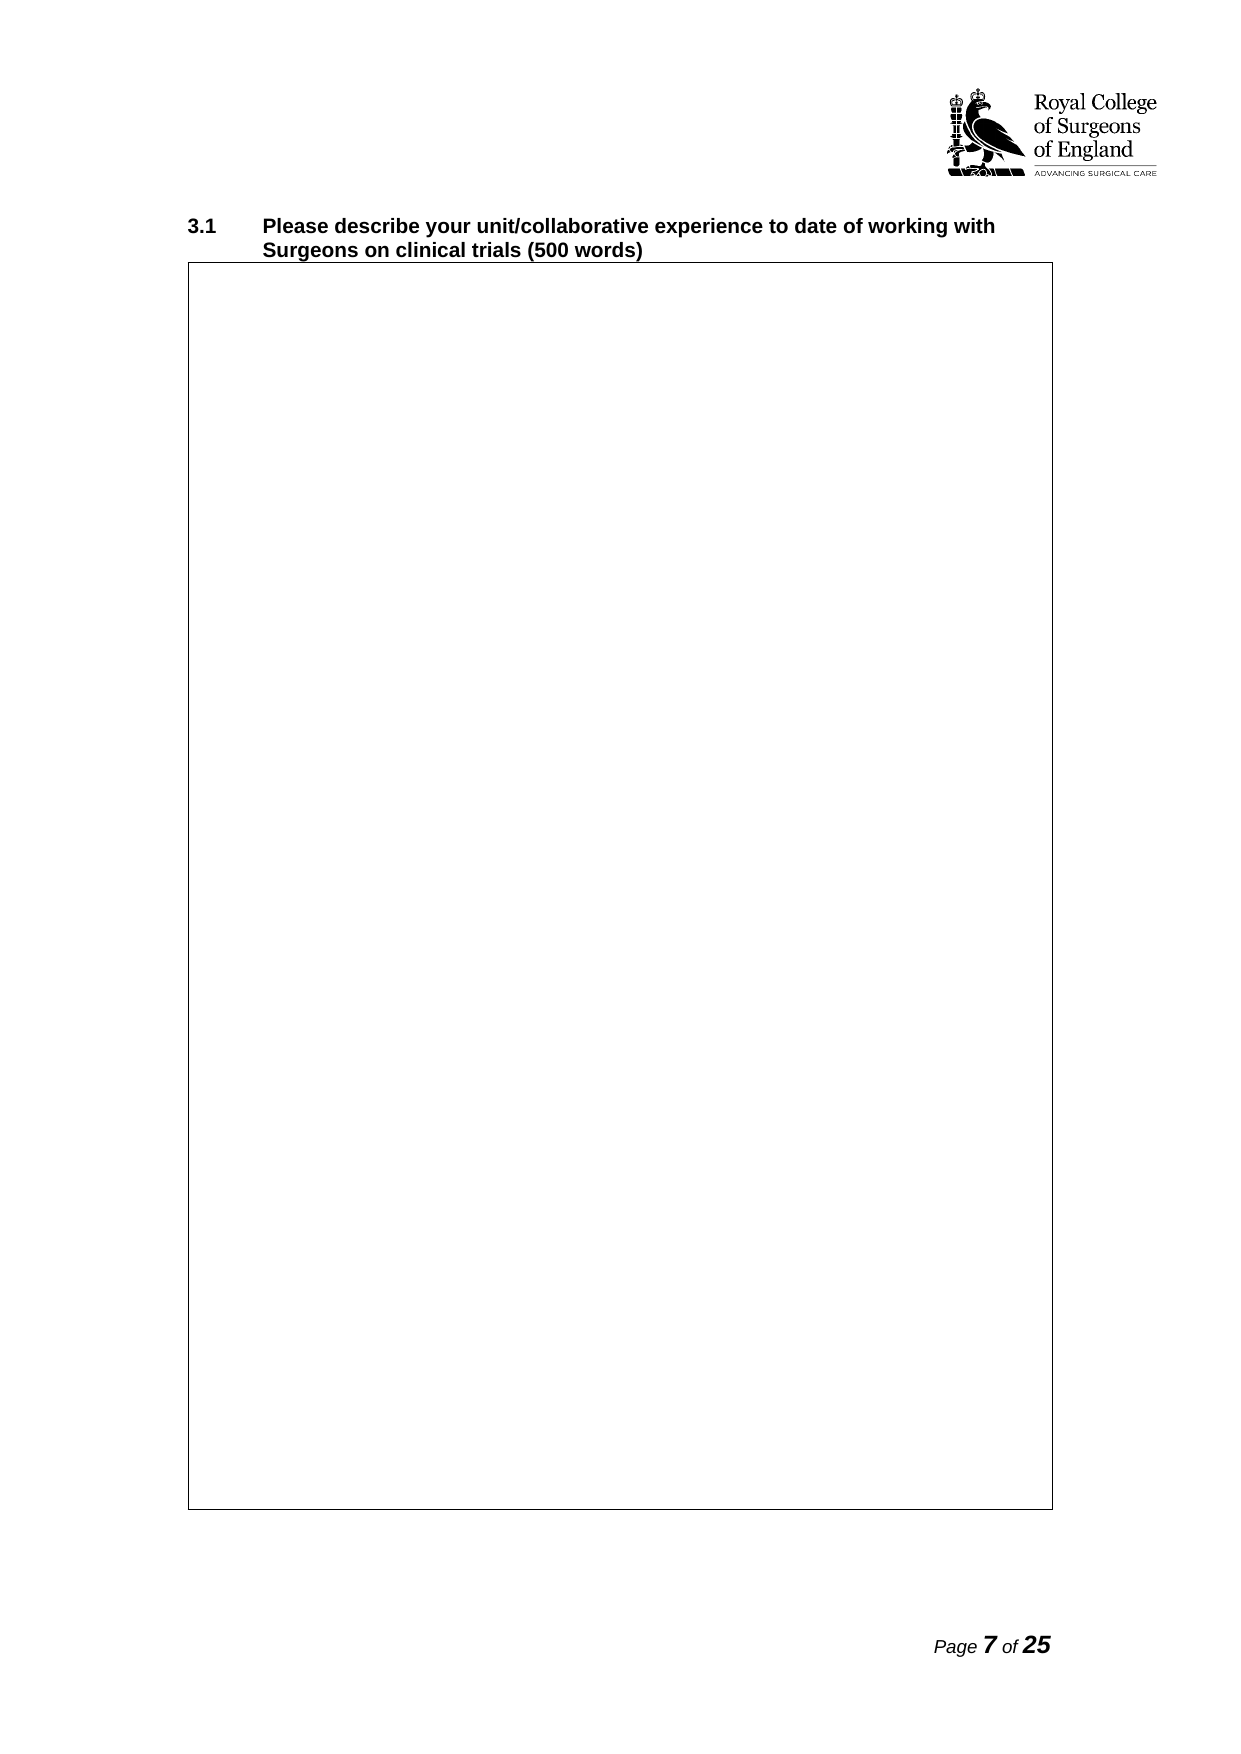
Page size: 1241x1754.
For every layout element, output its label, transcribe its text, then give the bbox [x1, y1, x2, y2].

table_header [189, 263, 1052, 1508]
text 3.1 Please describe your unit/collaborative experience to date of working with Surgeons on clinical trials (500 words) [187, 214, 1053, 262]
picture [933, 73, 1171, 191]
